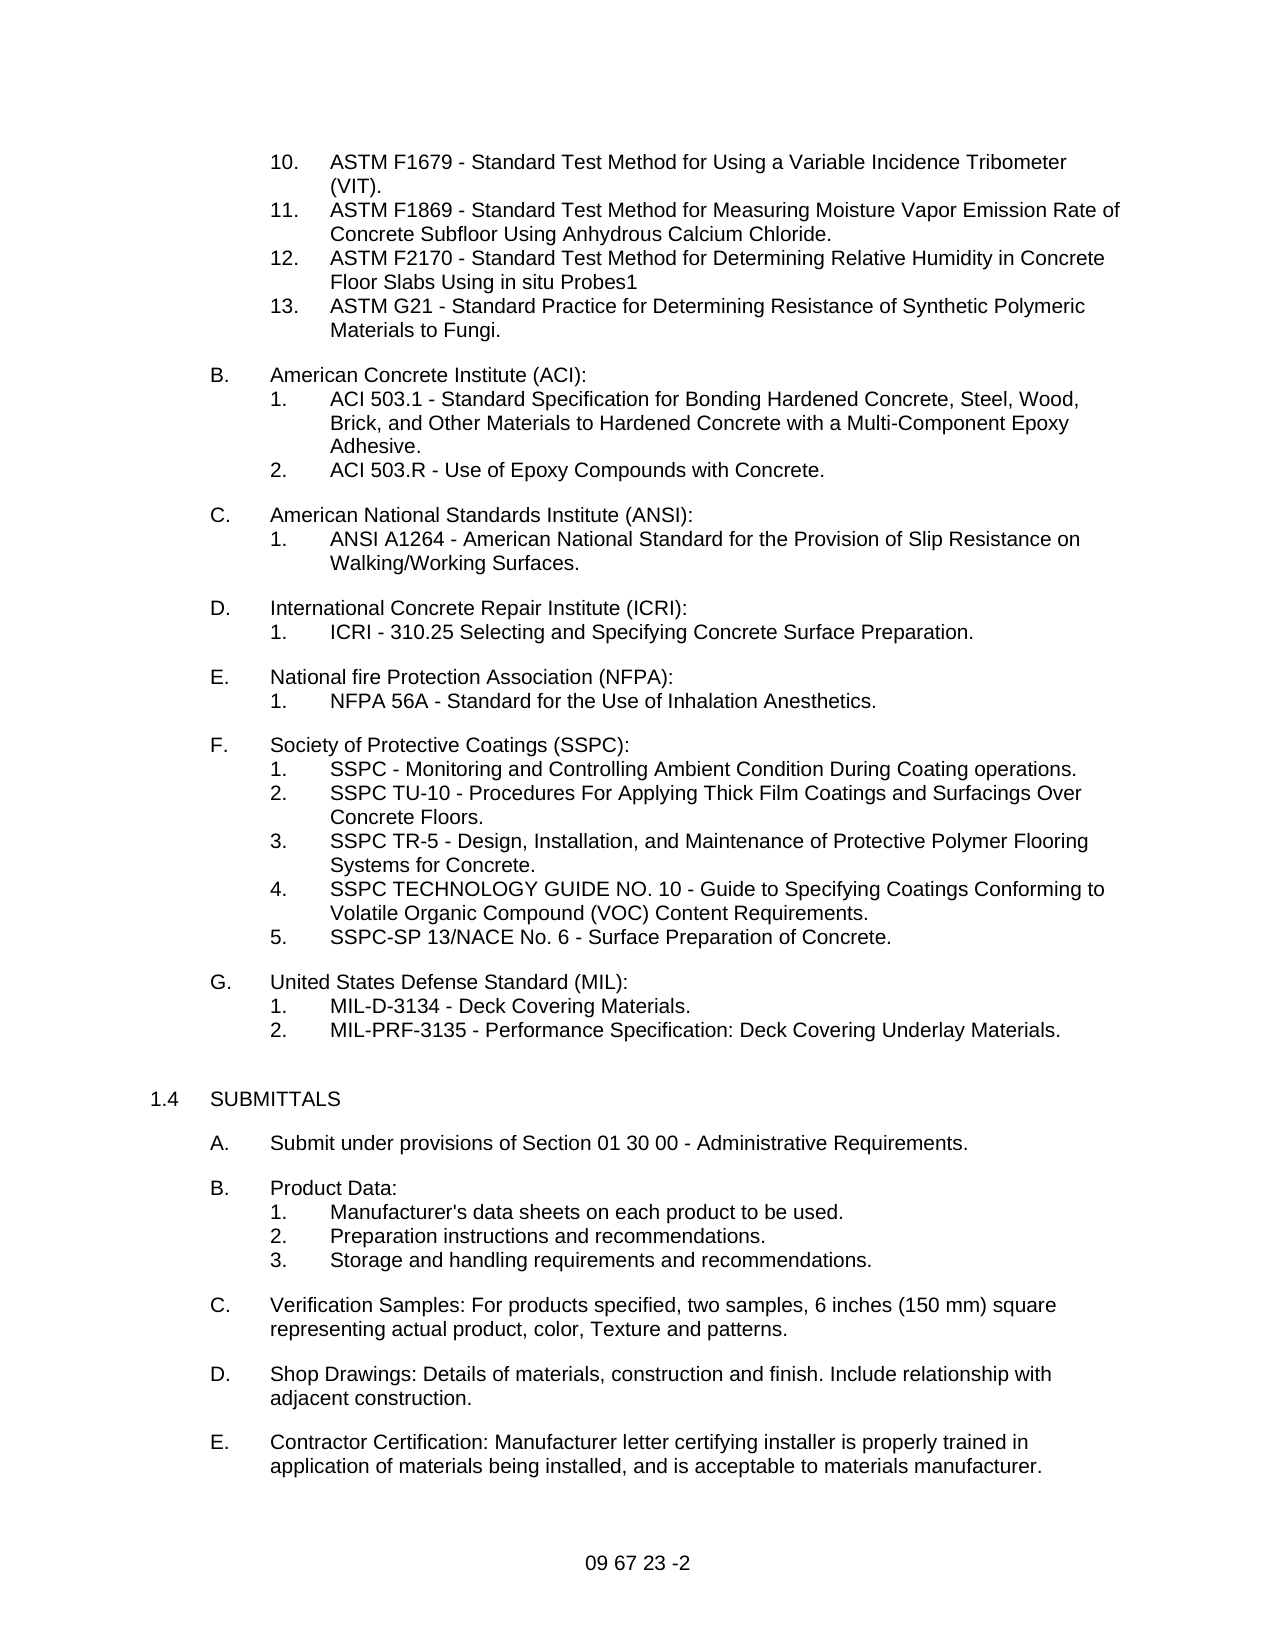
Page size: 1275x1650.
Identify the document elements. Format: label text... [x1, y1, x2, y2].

text ACI 503.R - Use of Epoxy Compounds with Concrete. [270, 458, 1125, 482]
text ASTM F1869 - Standard Test Method for Measuring Moisture Vapor Emission Rate of Concrete Subfloor Using Anhydrous Calcium Chloride. [270, 198, 1125, 246]
text SSPC TR-5 - Design, Installation, and Maintenance of Protective Polymer Flooring Systems for Concrete. [270, 829, 1125, 877]
text Manufacturer's data sheets on each product to be used. [270, 1200, 1125, 1224]
text Verification Samples: For products specified, two samples, 6 inches (150 mm) square representing actual product, color, Texture and patterns. [210, 1293, 1125, 1341]
text ACI 503.1 - Standard Specification for Bonding Hardened Concrete, Steel, Wood, Brick, and Other Materials to Hardened Concrete with a Multi-Component Epoxy Adhesive. [270, 386, 1125, 458]
text ANSI A1264 - American National Standard for the Provision of Slip Resistance on Walking/Working Surfaces. [270, 527, 1125, 575]
text International Concrete Repair Institute (ICRI): [210, 596, 1125, 620]
text ASTM G21 - Standard Practice for Determining Resistance of Synthetic Polymeric Materials to Fungi. [270, 294, 1125, 342]
text American National Standards Institute (ANSI): [210, 503, 1125, 527]
text ASTM F1679 - Standard Test Method for Using a Variable Incidence Tribometer (VIT). [270, 150, 1125, 198]
text Preparation instructions and recommendations. [270, 1224, 1125, 1248]
text SSPC TU-10 - Procedures For Applying Thick Film Coatings and Surfacings Over Concrete Floors. [270, 781, 1125, 829]
text Submit under provisions of Section 01 30 00 - Administrative Requirements. [210, 1131, 1125, 1155]
text American Concrete Institute (ACI): [210, 362, 1125, 386]
text ICRI - 310.25 Selecting and Specifying Concrete Surface Preparation. [270, 620, 1125, 644]
text NFPA 56A - Standard for the Use of Inhalation Anesthetics. [270, 688, 1125, 712]
text United States Defense Standard (MIL): [210, 970, 1125, 994]
text Product Data: [210, 1176, 1125, 1200]
text Contractor Certification: Manufacturer letter certifying installer is properly trained in application of materials being installed, and is acceptable to materials manufacturer. [210, 1430, 1125, 1478]
text SSPC - Monitoring and Controlling Ambient Condition During Coating operations. [270, 757, 1125, 781]
text MIL-PRF-3135 - Performance Specification: Deck Covering Underlay Materials. [270, 1018, 1125, 1042]
text SSPC TECHNOLOGY GUIDE NO. 10 - Guide to Specifying Coatings Conforming to Volatile Organic Compound (VOC) Content Requirements. [270, 877, 1125, 925]
text SUBMITTALS [150, 1086, 1125, 1110]
text SSPC-SP 13/NACE No. 6 - Surface Preparation of Concrete. [270, 925, 1125, 949]
text ASTM F2170 - Standard Test Method for Determining Relative Humidity in Concrete Floor Slabs Using in situ Probes1 [270, 246, 1125, 294]
text National fire Protection Association (NFPA): [210, 664, 1125, 688]
text MIL-D-3134 - Deck Covering Materials. [270, 994, 1125, 1018]
text Shop Drawings: Details of materials, construction and finish. Include relationship with adjacent construction. [210, 1361, 1125, 1409]
text Storage and handling requirements and recommendations. [270, 1248, 1125, 1272]
text Society of Protective Coatings (SSPC): [210, 733, 1125, 757]
